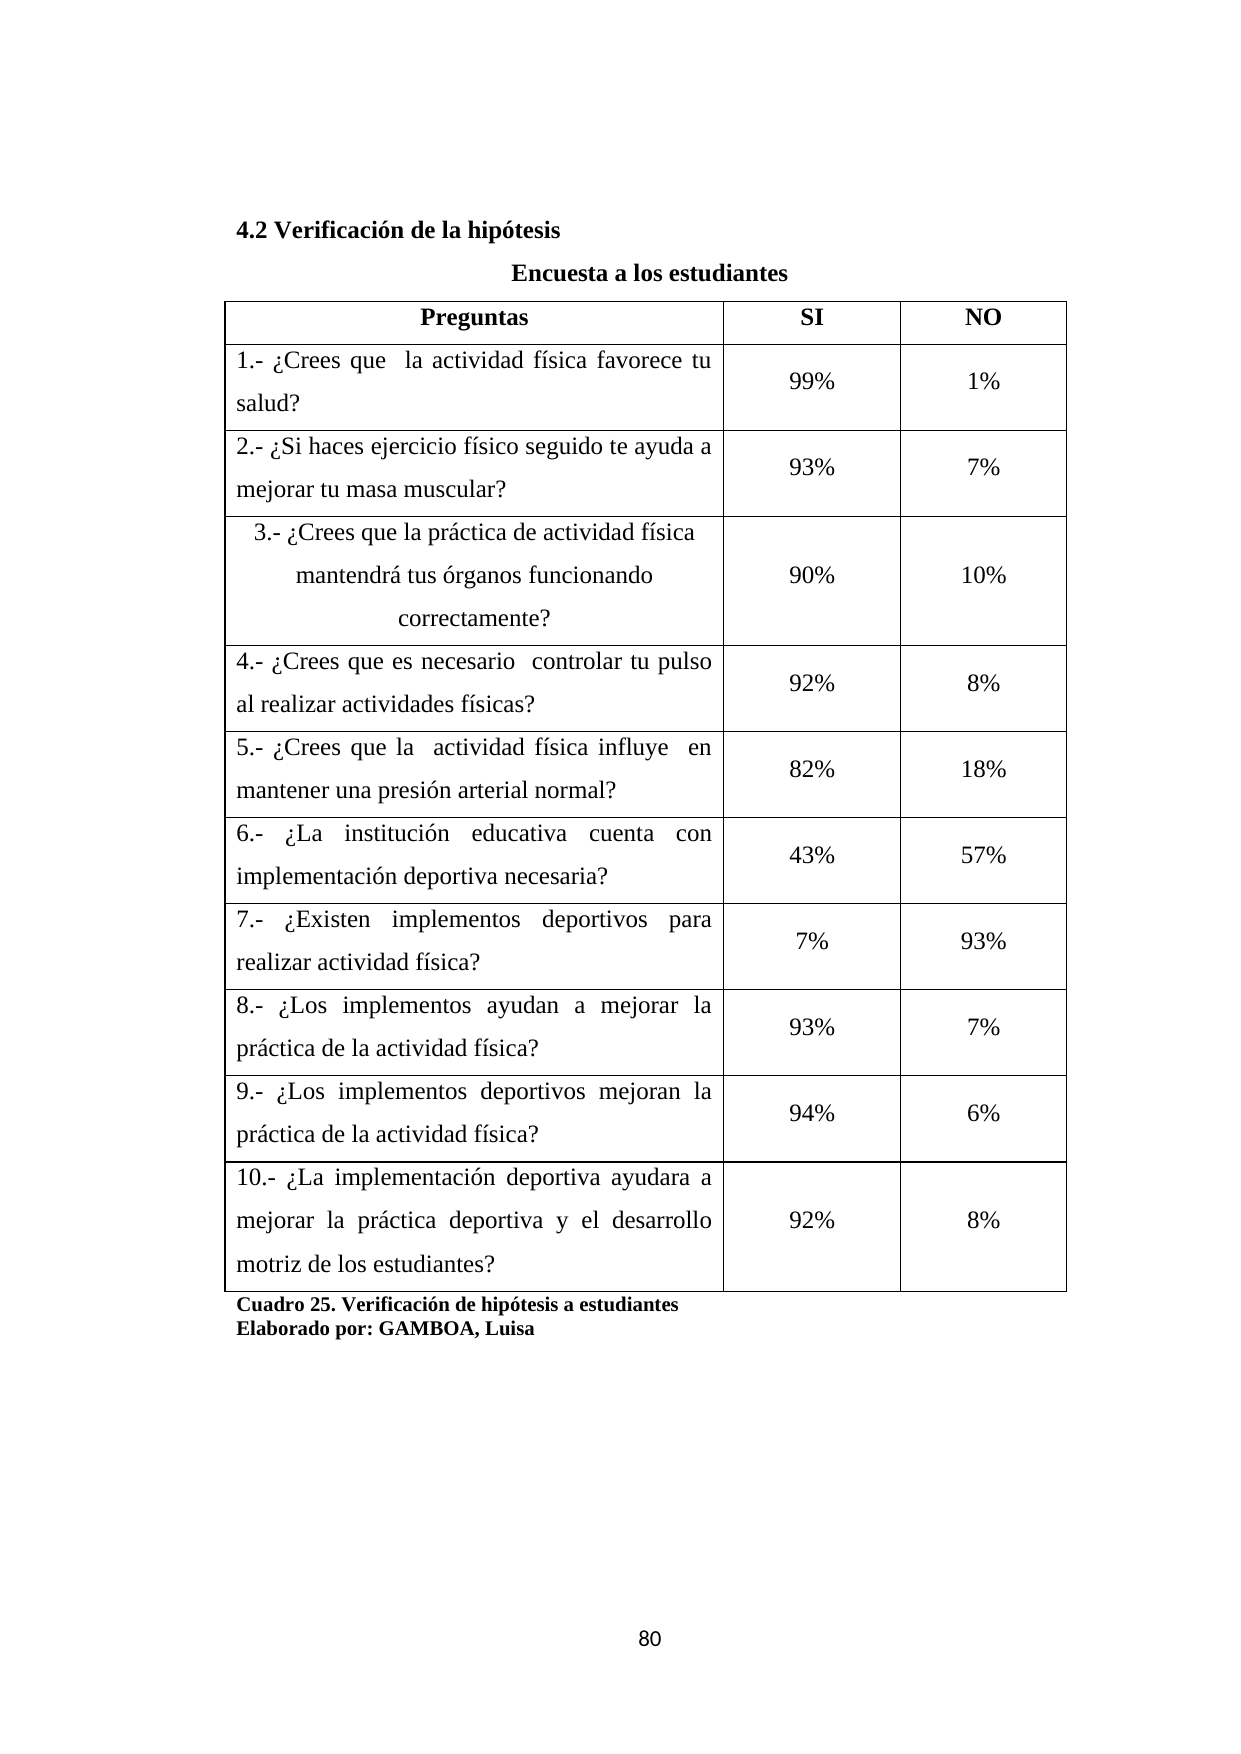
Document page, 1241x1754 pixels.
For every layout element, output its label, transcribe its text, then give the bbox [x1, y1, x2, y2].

table_header Preguntas [226, 302, 723, 344]
table_header NO [901, 302, 1066, 344]
table_cell 18% [901, 732, 1066, 817]
table_cell 94% [724, 1076, 900, 1161]
table_cell 7% [901, 990, 1066, 1075]
table_cell 8.- ¿Los implementos ayudan a mejorar la práctica de la actividad física? [226, 990, 723, 1075]
subtitle 4.2 Verificación de la hipótesis [236, 215, 1063, 243]
table_cell 7% [901, 431, 1066, 516]
text Elaborado por: GAMBOA, Luisa [236, 1316, 1063, 1340]
table_cell 93% [724, 990, 900, 1075]
table_cell 93% [724, 431, 900, 516]
table_cell 8% [901, 1163, 1066, 1291]
table_cell 3.- ¿Crees que la práctica de actividad física mantendrá tus órganos funcionando correctamente? [226, 517, 723, 645]
table_cell 43% [724, 818, 900, 903]
table_cell 1% [901, 345, 1066, 430]
table_cell 6.- ¿La institución educativa cuenta con implementación deportiva necesaria? [226, 818, 723, 903]
table_cell 99% [724, 345, 900, 430]
table_cell 82% [724, 732, 900, 817]
table_cell 8% [901, 646, 1066, 731]
table_cell 7% [724, 904, 900, 989]
table_cell 1.- ¿Crees que la actividad física favorece tu salud? [226, 345, 723, 430]
table_cell 10.- ¿La implementación deportiva ayudara a mejorar la práctica deportiva y el desarrollo motriz de los estudiantes? [226, 1163, 723, 1291]
table_header SI [724, 302, 900, 344]
table_cell 7.- ¿Existen implementos deportivos para realizar actividad física? [226, 904, 723, 989]
table_cell 92% [724, 1163, 900, 1291]
table_cell 90% [724, 517, 900, 645]
table_cell 9.- ¿Los implementos deportivos mejoran la práctica de la actividad física? [226, 1076, 723, 1161]
table_cell 6% [901, 1076, 1066, 1161]
table_cell 4.- ¿Crees que es necesario controlar tu pulso al realizar actividades físicas? [226, 646, 723, 731]
text Cuadro 25. Verificación de hipótesis a estudiantes [236, 1292, 1063, 1316]
table_cell 92% [724, 646, 900, 731]
table_cell 5.- ¿Crees que la actividad física influye en mantener una presión arterial normal? [226, 732, 723, 817]
text Encuesta a los estudiantes [236, 258, 1063, 287]
table_cell 10% [901, 517, 1066, 645]
table_cell 57% [901, 818, 1066, 903]
table_cell 93% [901, 904, 1066, 989]
table_cell 2.- ¿Si haces ejercicio físico seguido te ayuda a mejorar tu masa muscular? [226, 431, 723, 516]
